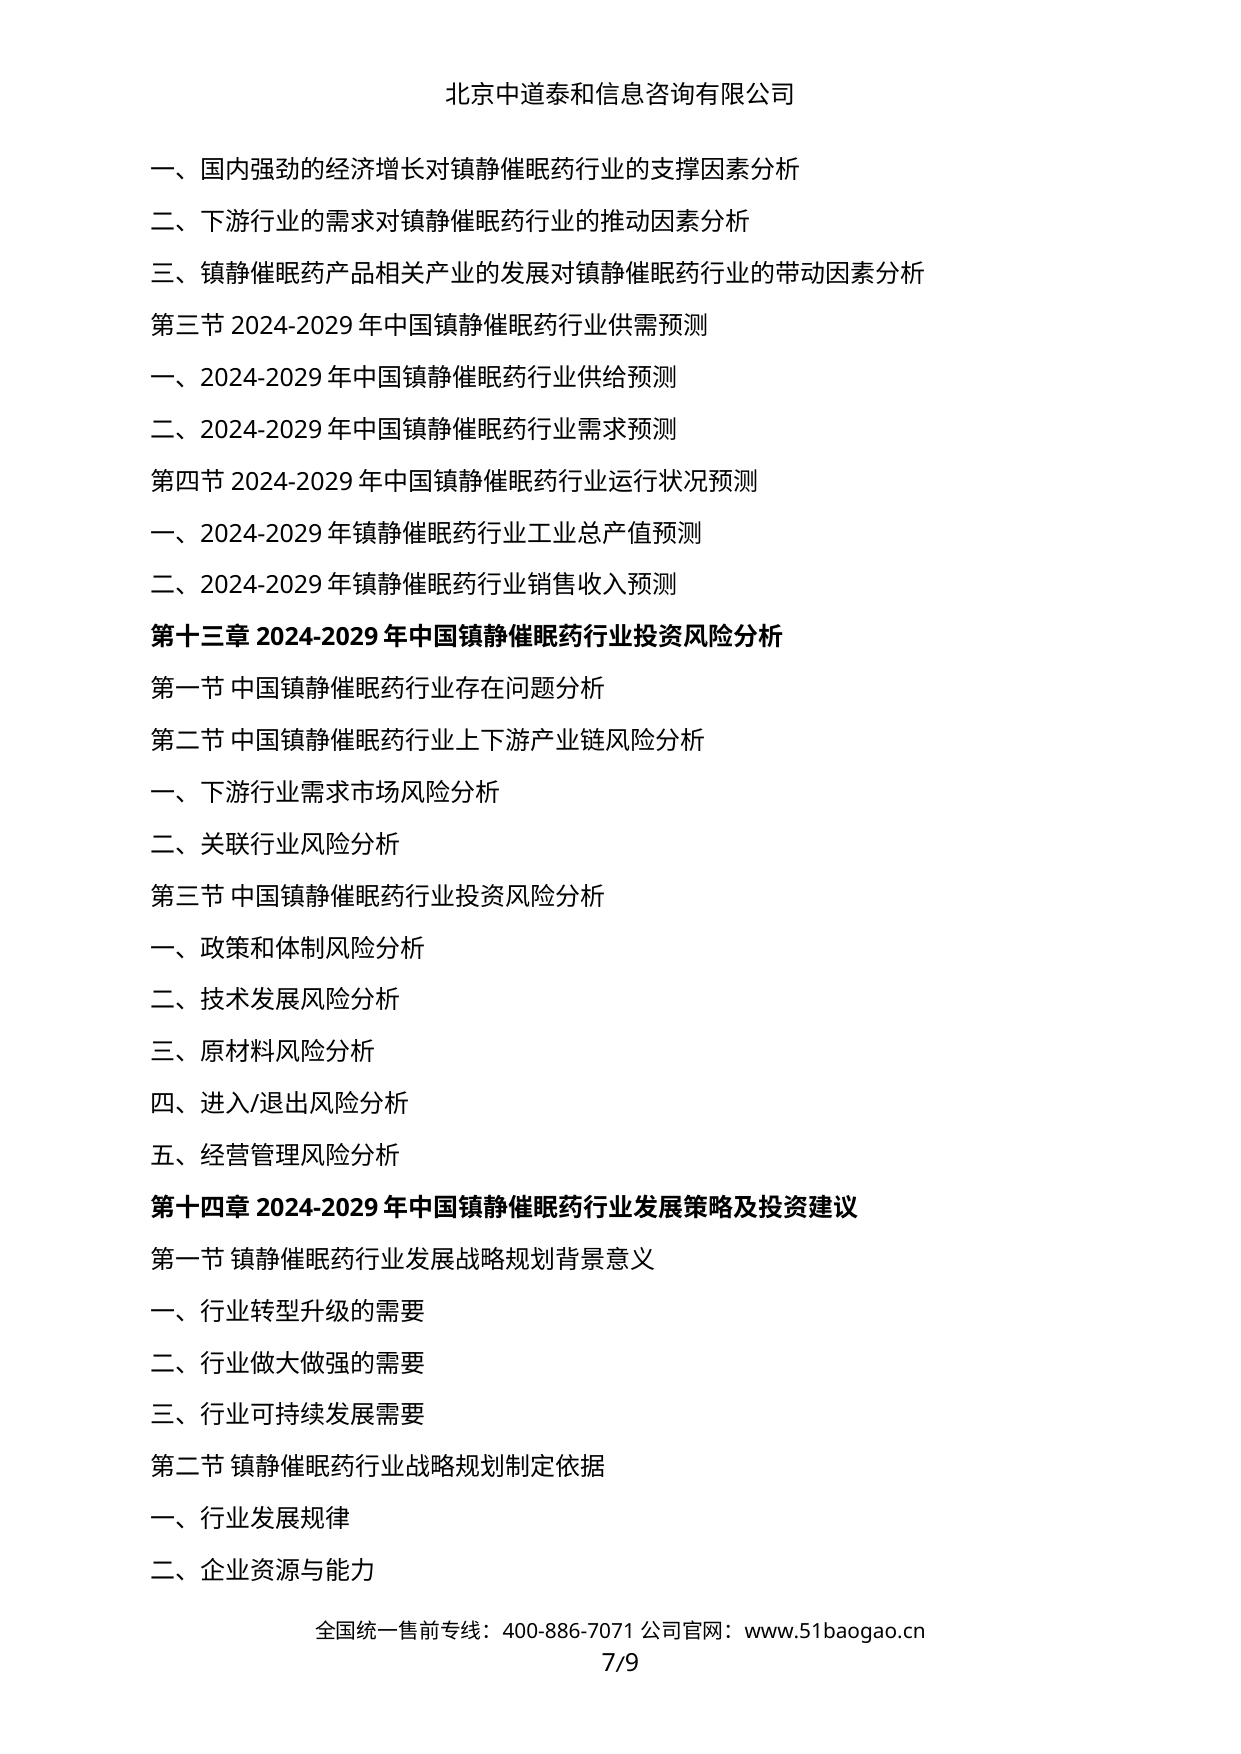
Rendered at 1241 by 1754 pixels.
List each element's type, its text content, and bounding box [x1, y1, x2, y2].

text 一、2024-2029年中国镇静催眠药行业供给预测 [150, 357, 1090, 394]
text 第十三章 2024-2029年中国镇静催眠药行业投资风险分析 [150, 617, 1090, 653]
text 三、行业可持续发展需要 [150, 1395, 1090, 1431]
text 第二节 镇静催眠药行业战略规划制定依据 [150, 1447, 1090, 1483]
text 二、2024-2029年镇静催眠药行业销售收入预测 [150, 565, 1090, 601]
text 二、企业资源与能力 [150, 1551, 1090, 1587]
text 三、原材料风险分析 [150, 1032, 1090, 1068]
text 一、行业发展规律 [150, 1499, 1090, 1535]
text 第一节 镇静催眠药行业发展战略规划背景意义 [150, 1239, 1090, 1276]
text 二、下游行业的需求对镇静催眠药行业的推动因素分析 [150, 202, 1090, 238]
text 二、技术发展风险分析 [150, 980, 1090, 1016]
text 第三节 中国镇静催眠药行业投资风险分析 [150, 876, 1090, 912]
text 第十四章 2024-2029年中国镇静催眠药行业发展策略及投资建议 [150, 1187, 1090, 1224]
text 五、经营管理风险分析 [150, 1136, 1090, 1172]
text 一、2024-2029年镇静催眠药行业工业总产值预测 [150, 513, 1090, 549]
text 二、行业做大做强的需要 [150, 1343, 1090, 1379]
text 四、进入/退出风险分析 [150, 1084, 1090, 1120]
text 第二节 中国镇静催眠药行业上下游产业链风险分析 [150, 721, 1090, 757]
text 一、行业转型升级的需要 [150, 1291, 1090, 1327]
text 第四节 2024-2029年中国镇静催眠药行业运行状况预测 [150, 461, 1090, 497]
text 二、关联行业风险分析 [150, 824, 1090, 861]
text 第一节 中国镇静催眠药行业存在问题分析 [150, 669, 1090, 705]
text 三、镇静催眠药产品相关产业的发展对镇静催眠药行业的带动因素分析 [150, 254, 1090, 290]
text 一、国内强劲的经济增长对镇静催眠药行业的支撑因素分析 [150, 150, 1090, 186]
text 第三节 2024-2029年中国镇静催眠药行业供需预测 [150, 306, 1090, 342]
text 一、政策和体制风险分析 [150, 928, 1090, 964]
text 二、2024-2029年中国镇静催眠药行业需求预测 [150, 409, 1090, 446]
text 一、下游行业需求市场风险分析 [150, 772, 1090, 809]
